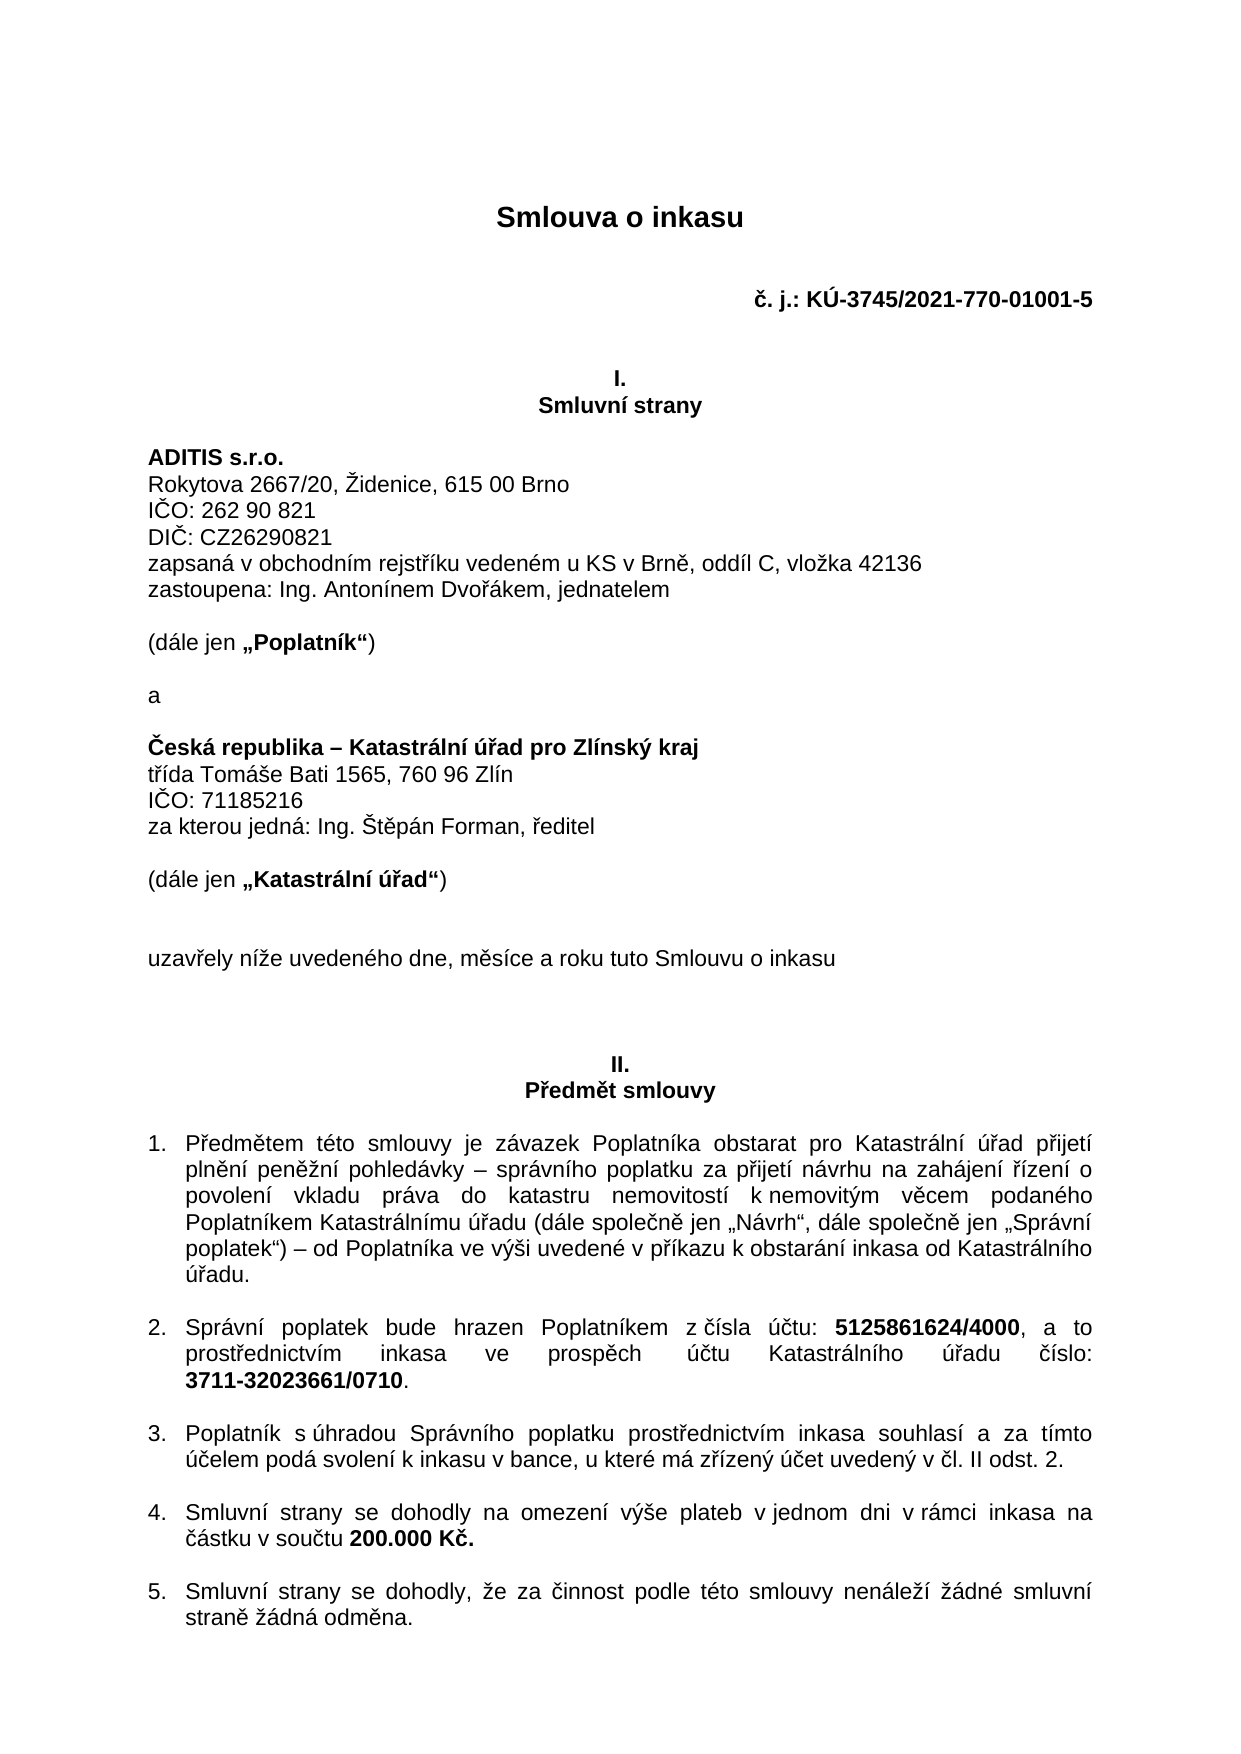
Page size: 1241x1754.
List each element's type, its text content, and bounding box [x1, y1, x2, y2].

text zapsaná v obchodním rejstříku vedeném u KS v Brně, oddíl C, vložka 42136 [148, 550, 1093, 576]
list Smlouva o inkasu [148, 200, 1093, 233]
list Smluvní strany se dohodly na omezení výše plateb v jednom dni v rámci inkasa na částku v součtu 200.000 Kč. [148, 1498, 1093, 1551]
list a [148, 682, 1093, 708]
list třída Tomáše Bati 1565, 760 96 Zlín [148, 761, 1093, 787]
text IČO: 262 90 821 [148, 497, 1093, 523]
list Předmětem této smlouvy je závazek Poplatníka obstarat pro Katastrální úřad přijetí plnění peněžní pohledávky – správního poplatku za přijetí návrhu na zahájení řízení o povolení vkladu práva do katastru nemovitostí k nemovitým věcem podaného Poplatníkem Katastrálnímu úřadu (dále společně jen „Návrh“, dále společně jen „Správní poplatek“) – od Poplatníka ve výši uvedené v příkazu k obstarání inkasa od Katastrálního úřadu. [148, 1129, 1093, 1288]
list Předmět smlouvy [148, 1077, 1093, 1103]
list Správní poplatek bude hrazen Poplatníkem z čísla účtu: 5125861624/4000, a to prostřednictvím inkasa ve prospěch účtu Katastrálního úřadu číslo: 3711-32023661/0710. [148, 1314, 1093, 1393]
list (dále jen „Poplatník“) [148, 629, 1093, 655]
list Smluvní strany [148, 392, 1093, 418]
list uzavřely níže uvedeného dne, měsíce a roku tuto Smlouvu o inkasu [148, 945, 1093, 971]
list IČO: 71185216 [148, 787, 1093, 813]
text DIČ: CZ26290821 [148, 523, 1093, 550]
list I. [148, 365, 1093, 392]
list za kterou jedná: Ing. Štěpán Forman, ředitel [148, 813, 1093, 840]
list Smluvní strany se dohodly, že za činnost podle této smlouvy nenáleží žádné smluvní straně žádná odměna. [148, 1578, 1093, 1630]
text Rokytova 2667/20, Židenice, 615 00 Brno [148, 471, 1093, 497]
list č. j.: KÚ-3745/2021-770-01001-5 [148, 286, 1093, 313]
list II. [148, 1051, 1093, 1077]
list (dále jen „Katastrální úřad“) [148, 866, 1093, 892]
list Česká republika – Katastrální úřad pro Zlínský kraj [148, 734, 1093, 761]
list Poplatník s úhradou Správního poplatku prostřednictvím inkasa souhlasí a za tímto účelem podá svolení k inkasu v bance, u které má zřízený účet uvedený v čl. II odst. 2. [148, 1419, 1093, 1472]
text ADITIS s.r.o. [148, 444, 1093, 471]
text zastoupena: Ing. Antonínem Dvořákem, jednatelem [148, 576, 1093, 602]
